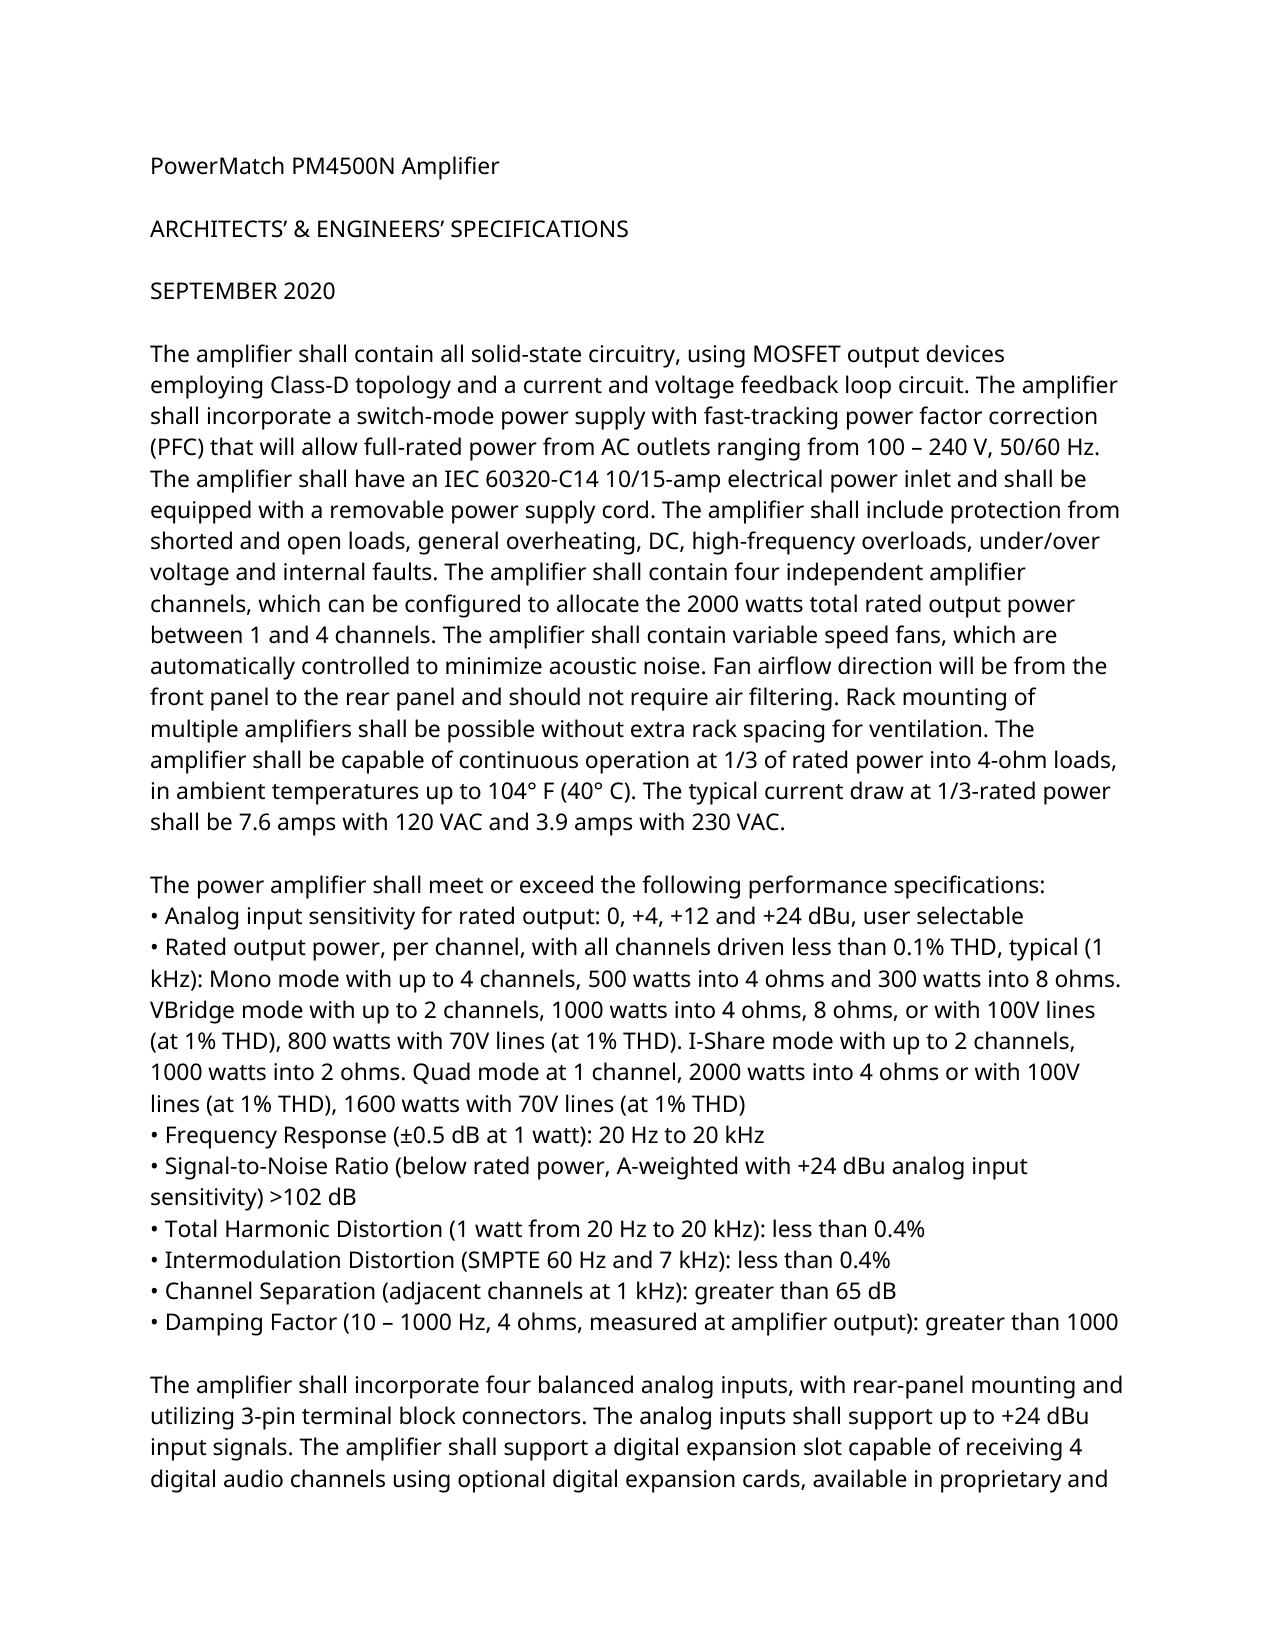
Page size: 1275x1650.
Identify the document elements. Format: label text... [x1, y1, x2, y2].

text • Damping Factor (10 – 1000 Hz, 4 ohms, measured at amplifier output): greater than 1000 [150, 1306, 1125, 1337]
text The amplifier shall contain all solid-state circuitry, using MOSFET output devices employing Class-D topology and a current and voltage feedback loop circuit. The amplifier shall incorporate a switch-mode power supply with fast-tracking power factor correction (PFC) that will allow full-rated power from AC outlets ranging from 100 – 240 V, 50/60 Hz. The amplifier shall have an IEC 60320-C14 10/15-amp electrical power inlet and shall be equipped with a removable power supply cord. The amplifier shall include protection from shorted and open loads, general overheating, DC, high-frequency overloads, under/over voltage and internal faults. The amplifier shall contain four independent amplifier channels, which can be configured to allocate the 2000 watts total rated output power between 1 and 4 channels. The amplifier shall contain variable speed fans, which are automatically controlled to minimize acoustic noise. Fan airflow direction will be from the front panel to the rear panel and should not require air filtering. Rack mounting of multiple amplifiers shall be possible without extra rack spacing for ventilation. The amplifier shall be capable of continuous operation at 1/3 of rated power into 4-ohm loads, in ambient temperatures up to 104° F (40° C). The typical current draw at 1/3-rated power shall be 7.6 amps with 120 VAC and 3.9 amps with 230 VAC. [150, 337, 1125, 837]
text PowerMatch PM4500N Amplifier [150, 150, 1125, 181]
text • Frequency Response (±0.5 dB at 1 watt): 20 Hz to 20 kHz [150, 1119, 1125, 1150]
text ARCHITECTS’ & ENGINEERS’ SPECIFICATIONS [150, 212, 1125, 244]
text • Signal-to-Noise Ratio (below rated power, A-weighted with +24 dBu analog input sensitivity) >102 dB [150, 1150, 1125, 1212]
text • Total Harmonic Distortion (1 watt from 20 Hz to 20 kHz): less than 0.4% [150, 1212, 1125, 1244]
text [150, 1369, 1125, 1494]
text • Rated output power, per channel, with all channels driven less than 0.1% THD, typical (1 kHz): Mono mode with up to 4 channels, 500 watts into 4 ohms and 300 watts into 8 ohms. VBridge mode with up to 2 channels, 1000 watts into 4 ohms, 8 ohms, or with 100V lines (at 1% THD), 800 watts with 70V lines (at 1% THD). I-Share mode with up to 2 channels, 1000 watts into 2 ohms. Quad mode at 1 channel, 2000 watts into 4 ohms or with 100V lines (at 1% THD), 1600 watts with 70V lines (at 1% THD) [150, 931, 1125, 1119]
text The power amplifier shall meet or exceed the following performance specifications: [150, 869, 1125, 900]
text • Intermodulation Distortion (SMPTE 60 Hz and 7 kHz): less than 0.4% [150, 1244, 1125, 1275]
text • Analog input sensitivity for rated output: 0, +4, +12 and +24 dBu, user selectable [150, 900, 1125, 931]
text SEPTEMBER 2020 [150, 275, 1125, 306]
text • Channel Separation (adjacent channels at 1 kHz): greater than 65 dB [150, 1275, 1125, 1306]
